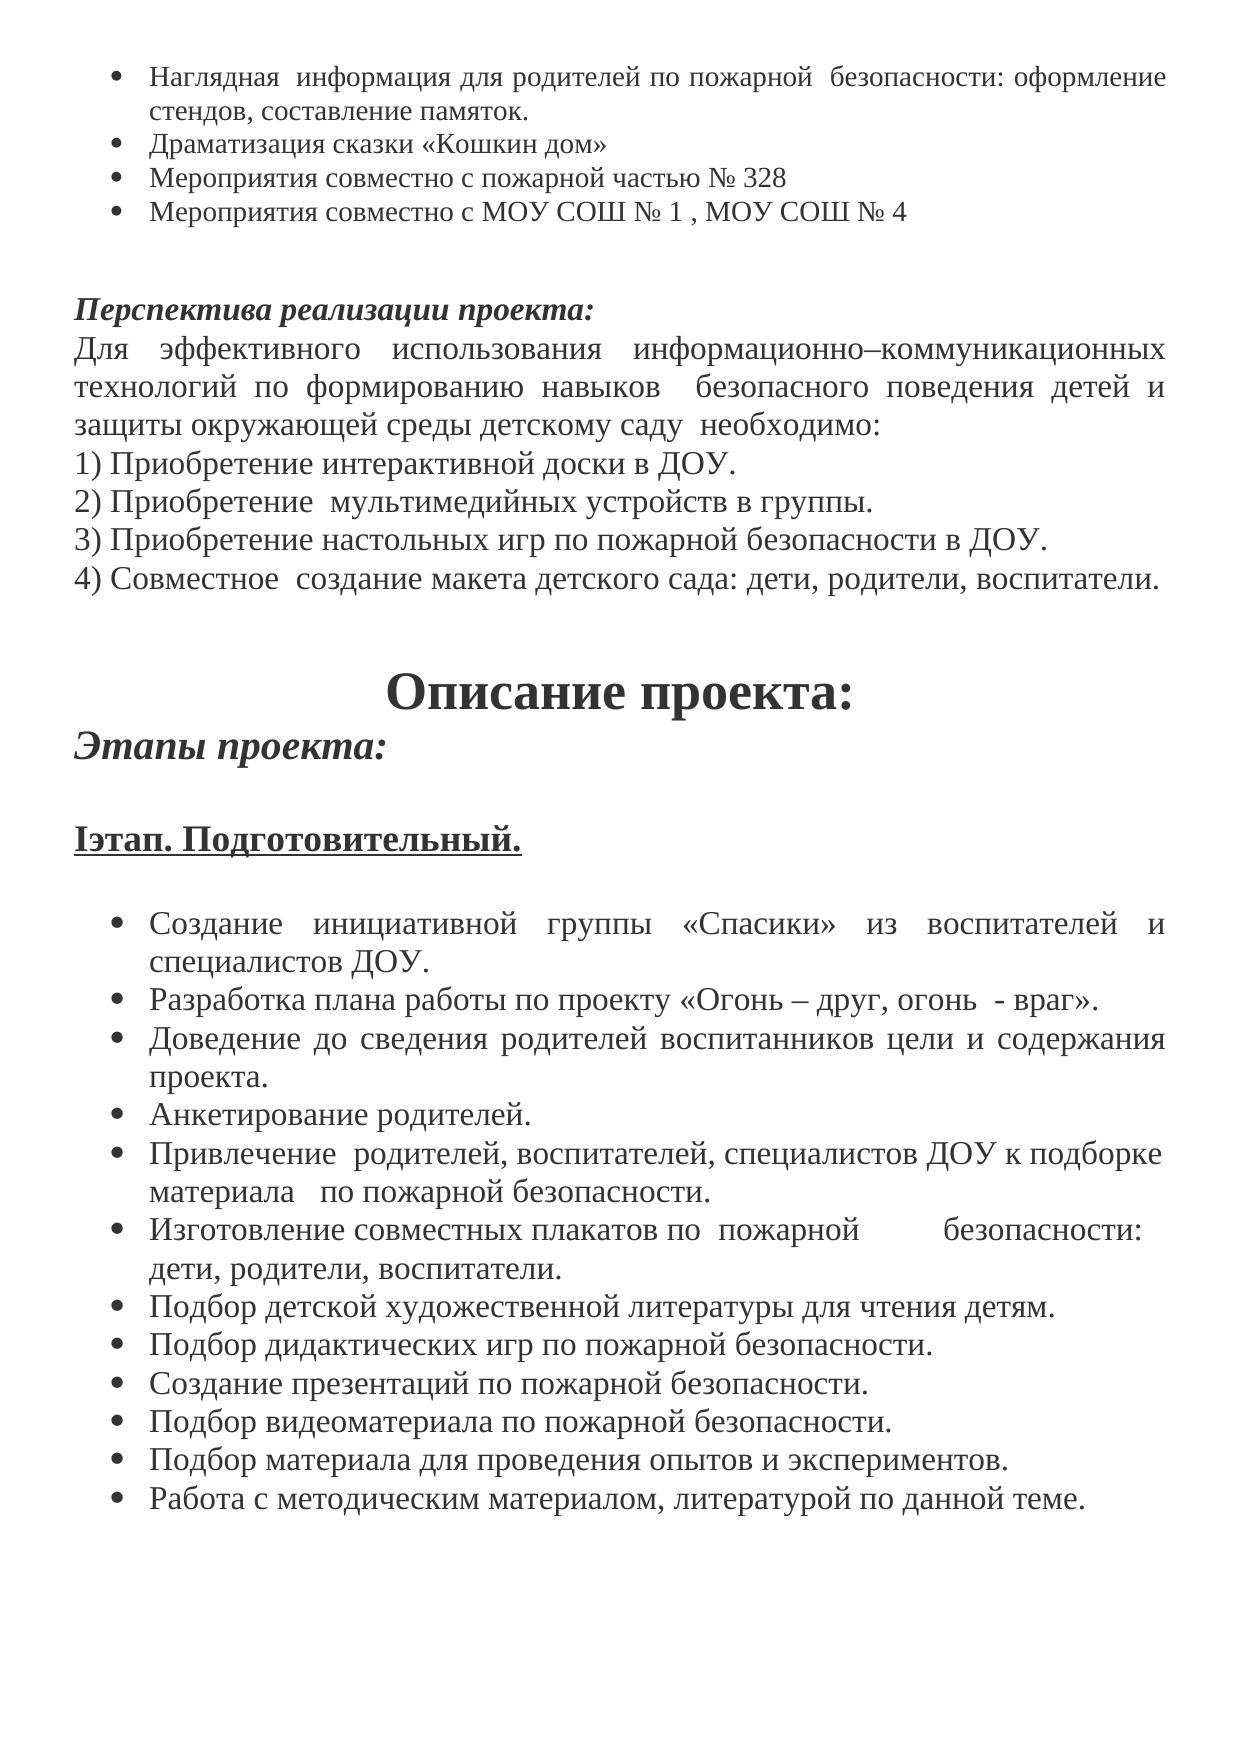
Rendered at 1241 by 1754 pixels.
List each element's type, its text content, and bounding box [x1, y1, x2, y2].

list Работа с методическим материалом, литературой по данной теме. [111, 1478, 1167, 1516]
text Этапы проекта: [74, 721, 1167, 769]
list Создание презентаций по пожарной безопасности. [111, 1363, 1167, 1401]
list Анкетирование родителей. [111, 1094, 1167, 1133]
list Мероприятия совместно с МОУ СОШ № 1 , МОУ СОШ № 4 [111, 194, 1167, 227]
text Для эффективного использования информационно–коммуникационных технологий по формированию навыков безопасного поведения детей и защиты окружающей среды детскому саду необходимо: [74, 328, 1167, 443]
list Создание инициативной группы «Спасики» из воспитателей и специалистов ДОУ. [111, 903, 1167, 979]
list Подбор детской художественной литературы для чтения детям. [111, 1286, 1167, 1324]
list Мероприятия совместно с пожарной частью № 328 [111, 160, 1167, 194]
text 1) Приобретение интерактивной доски в ДОУ. [74, 443, 1167, 481]
text Iэтап. Подготовительный. [74, 817, 1167, 860]
text 3) Приобретение настольных игр по пожарной безопасности в ДОУ. [74, 519, 1167, 558]
list Драматизация сказки «Кошкин дом» [111, 126, 1167, 160]
list Разработка плана работы по проекту «Огонь – друг, огонь - враг». [111, 979, 1167, 1018]
text Описание проекта: [74, 658, 1167, 721]
list Подбор материала для проведения опытов и экспериментов. [111, 1439, 1167, 1478]
text Перспектива реализации проекта: [74, 289, 1167, 328]
list Наглядная информация для родителей по пожарной безопасности: оформление стендов, составление памяток. [111, 59, 1167, 126]
list Изготовление совместных плакатов по пожарной безопасности: дети, родители, воспитатели. [111, 1209, 1167, 1286]
list Привлечение родителей, воспитателей, специалистов ДОУ к подборке материала по пожарной безопасности. [111, 1133, 1167, 1209]
list Доведение до сведения родителей воспитанников цели и содержания проекта. [111, 1018, 1167, 1094]
list Подбор дидактических игр по пожарной безопасности. [111, 1324, 1167, 1363]
list Подбор видеоматериала по пожарной безопасности. [111, 1401, 1167, 1439]
text 4) Совместное создание макета детского сада: дети, родители, воспитатели. [74, 558, 1167, 596]
text 2) Приобретение мультимедийных устройств в группы. [74, 481, 1167, 519]
